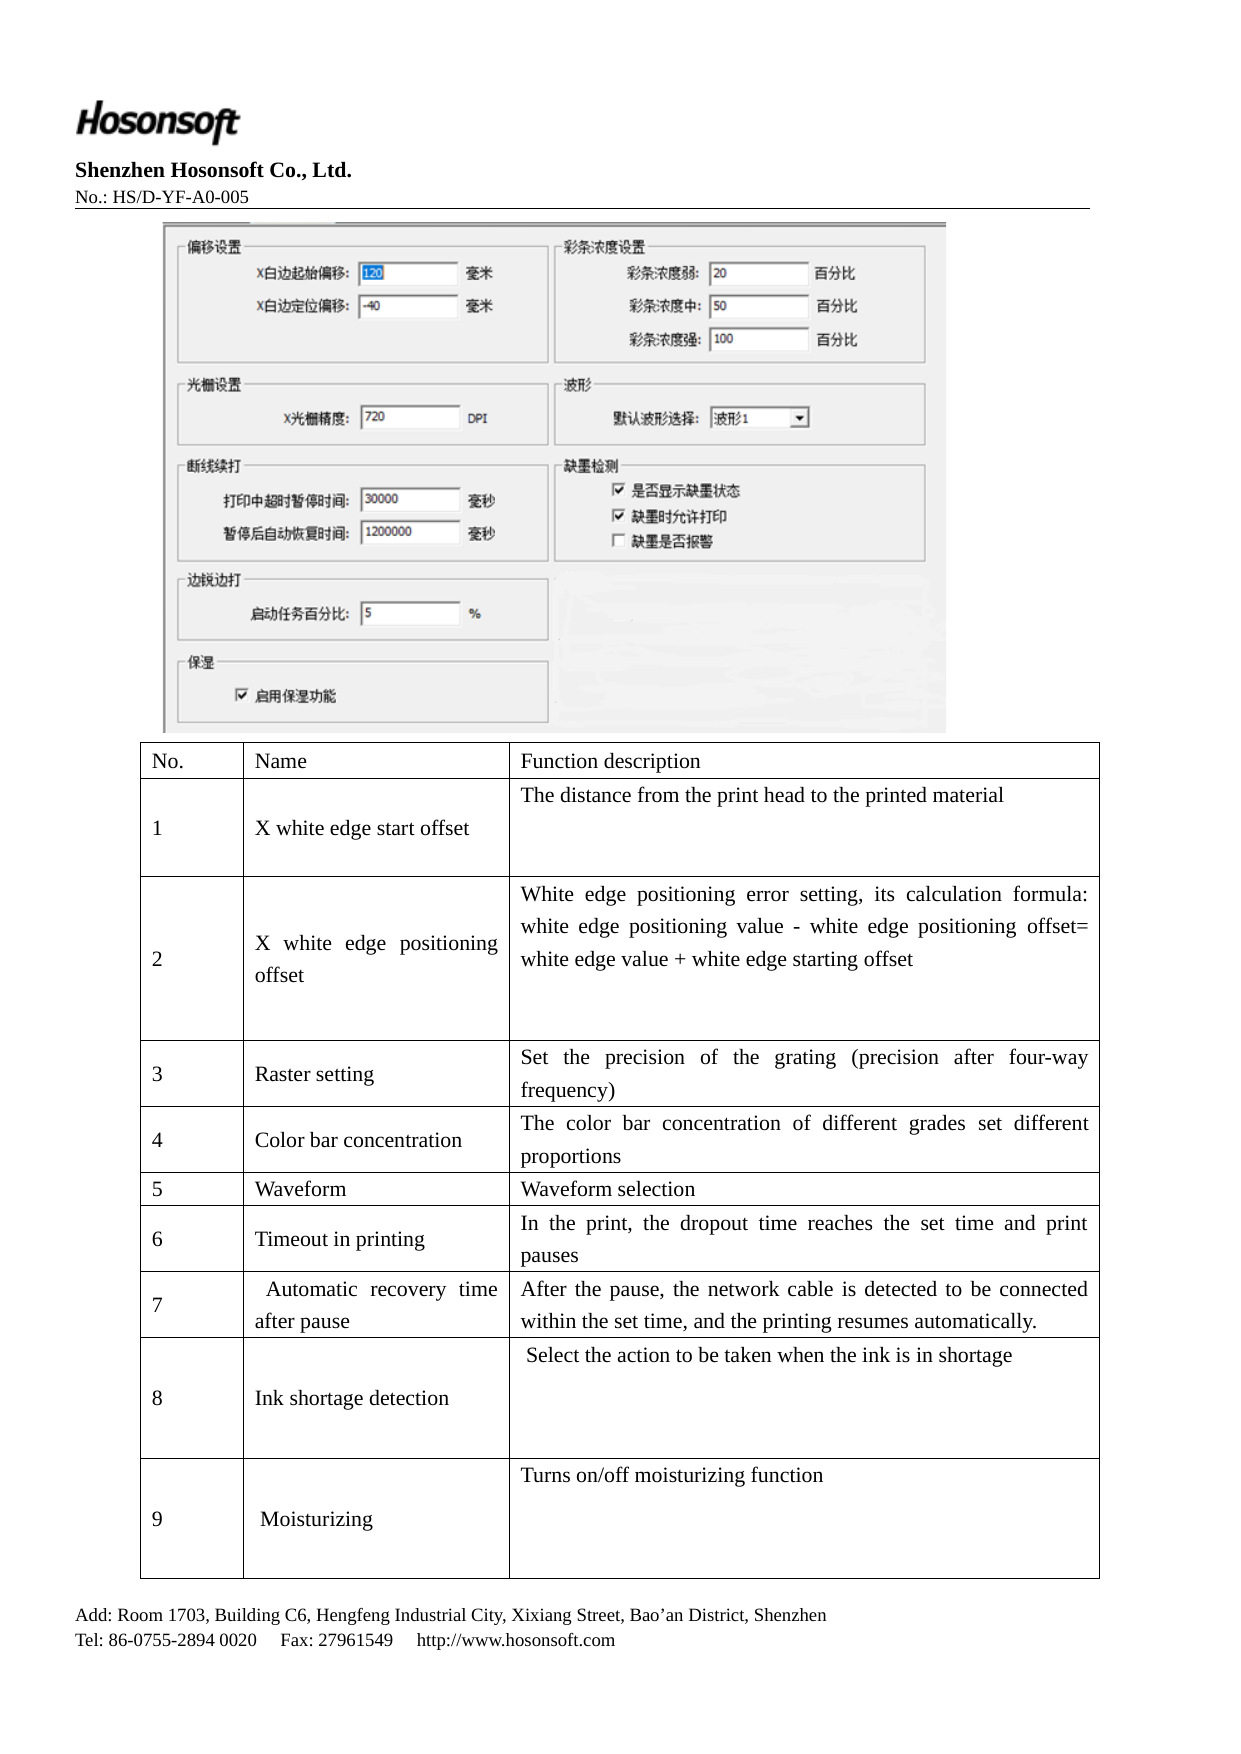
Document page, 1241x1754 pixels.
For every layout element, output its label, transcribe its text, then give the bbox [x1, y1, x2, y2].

table_cell 4 [141, 1107, 243, 1172]
table_cell X white edge start offset [244, 779, 509, 876]
table_cell 1 [141, 779, 243, 876]
table_cell Raster setting [244, 1041, 509, 1106]
table_cell Timeout in printing [244, 1206, 509, 1271]
table_cell Color bar concentration [244, 1107, 509, 1172]
table_cell Turns on/off moisturizing function [510, 1459, 1099, 1578]
table_cell Ink shortage detection [244, 1338, 509, 1457]
table_header Function description [510, 743, 1099, 777]
table_cell 7 [141, 1272, 243, 1337]
table_cell 6 [141, 1206, 243, 1271]
table_cell White edge positioning error setting, its calculation formula: white edge positioning value - white edge positioning offset= white edge value + white edge starting offset [510, 877, 1099, 1039]
table_cell The distance from the print head to the printed material [510, 779, 1099, 876]
table_cell Set the precision of the grating (precision after four-way frequency) [510, 1041, 1099, 1106]
table_cell Select the action to be taken when the ink is in shortage [510, 1338, 1099, 1457]
picture [75, 88, 247, 158]
table_cell 8 [141, 1338, 243, 1457]
table_cell Waveform [244, 1173, 509, 1205]
table_cell 5 [141, 1173, 243, 1205]
table_cell 9 [141, 1459, 243, 1578]
table_header Name [244, 743, 509, 777]
table_cell 2 [141, 877, 243, 1039]
picture [162, 222, 947, 733]
table_cell Waveform selection [510, 1173, 1099, 1205]
table_header No. [141, 743, 243, 777]
table_cell After the pause, the network cable is detected to be connected within the set time, and the printing resumes automatically. [510, 1272, 1099, 1337]
table_cell 3 [141, 1041, 243, 1106]
table_cell X white edge positioning offset [244, 877, 509, 1039]
table_cell The color bar concentration of different grades set different proportions [510, 1107, 1099, 1172]
table_cell Moisturizing [244, 1459, 509, 1578]
table_cell In the print, the dropout time reaches the set time and print pauses [510, 1206, 1099, 1271]
table_cell Automatic recovery time after pause [244, 1272, 509, 1337]
